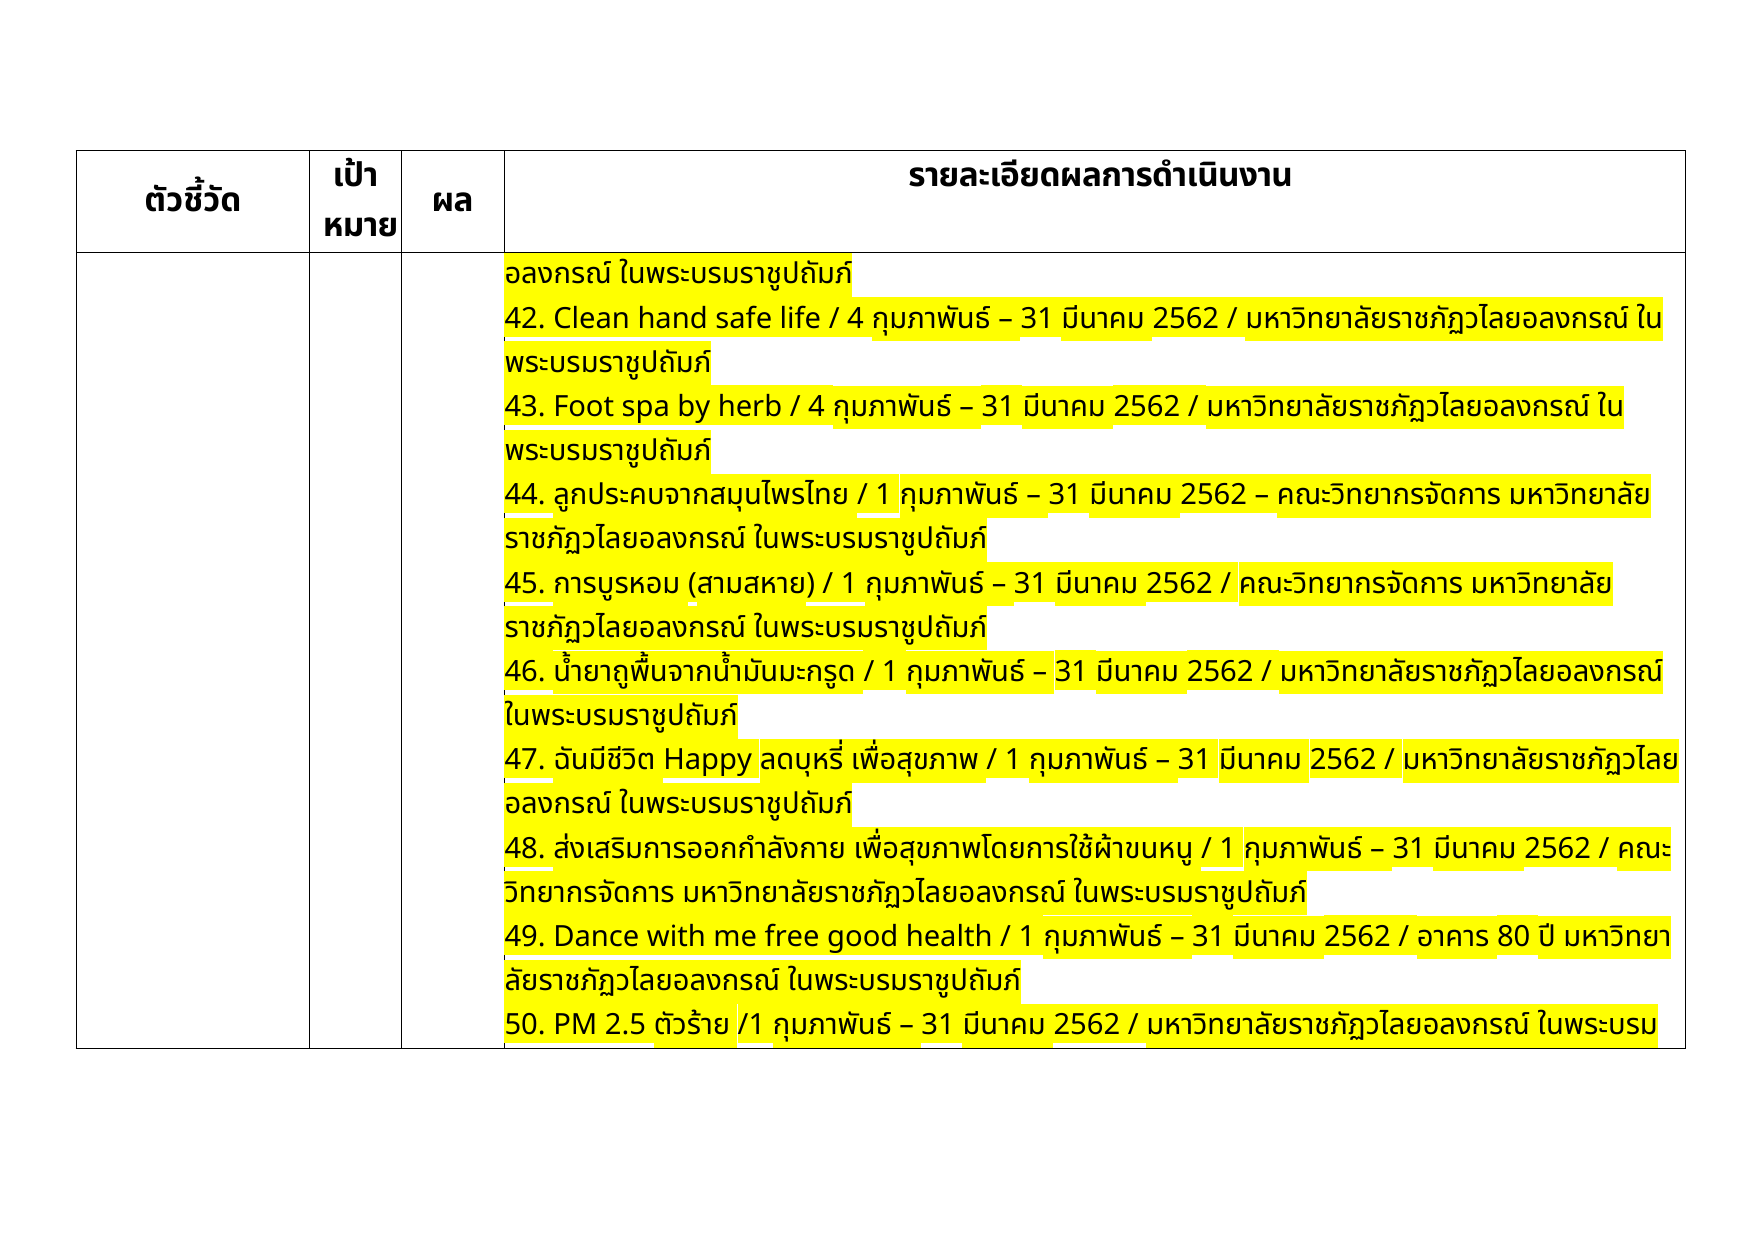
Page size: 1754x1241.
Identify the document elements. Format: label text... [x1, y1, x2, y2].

table_header ตัวชี้วัด [77, 151, 309, 252]
table_header รายละเอียดผลการดำเนินงาน [505, 151, 1685, 252]
table_header ผล [402, 151, 504, 252]
table_header เป้าหมาย [310, 151, 401, 252]
